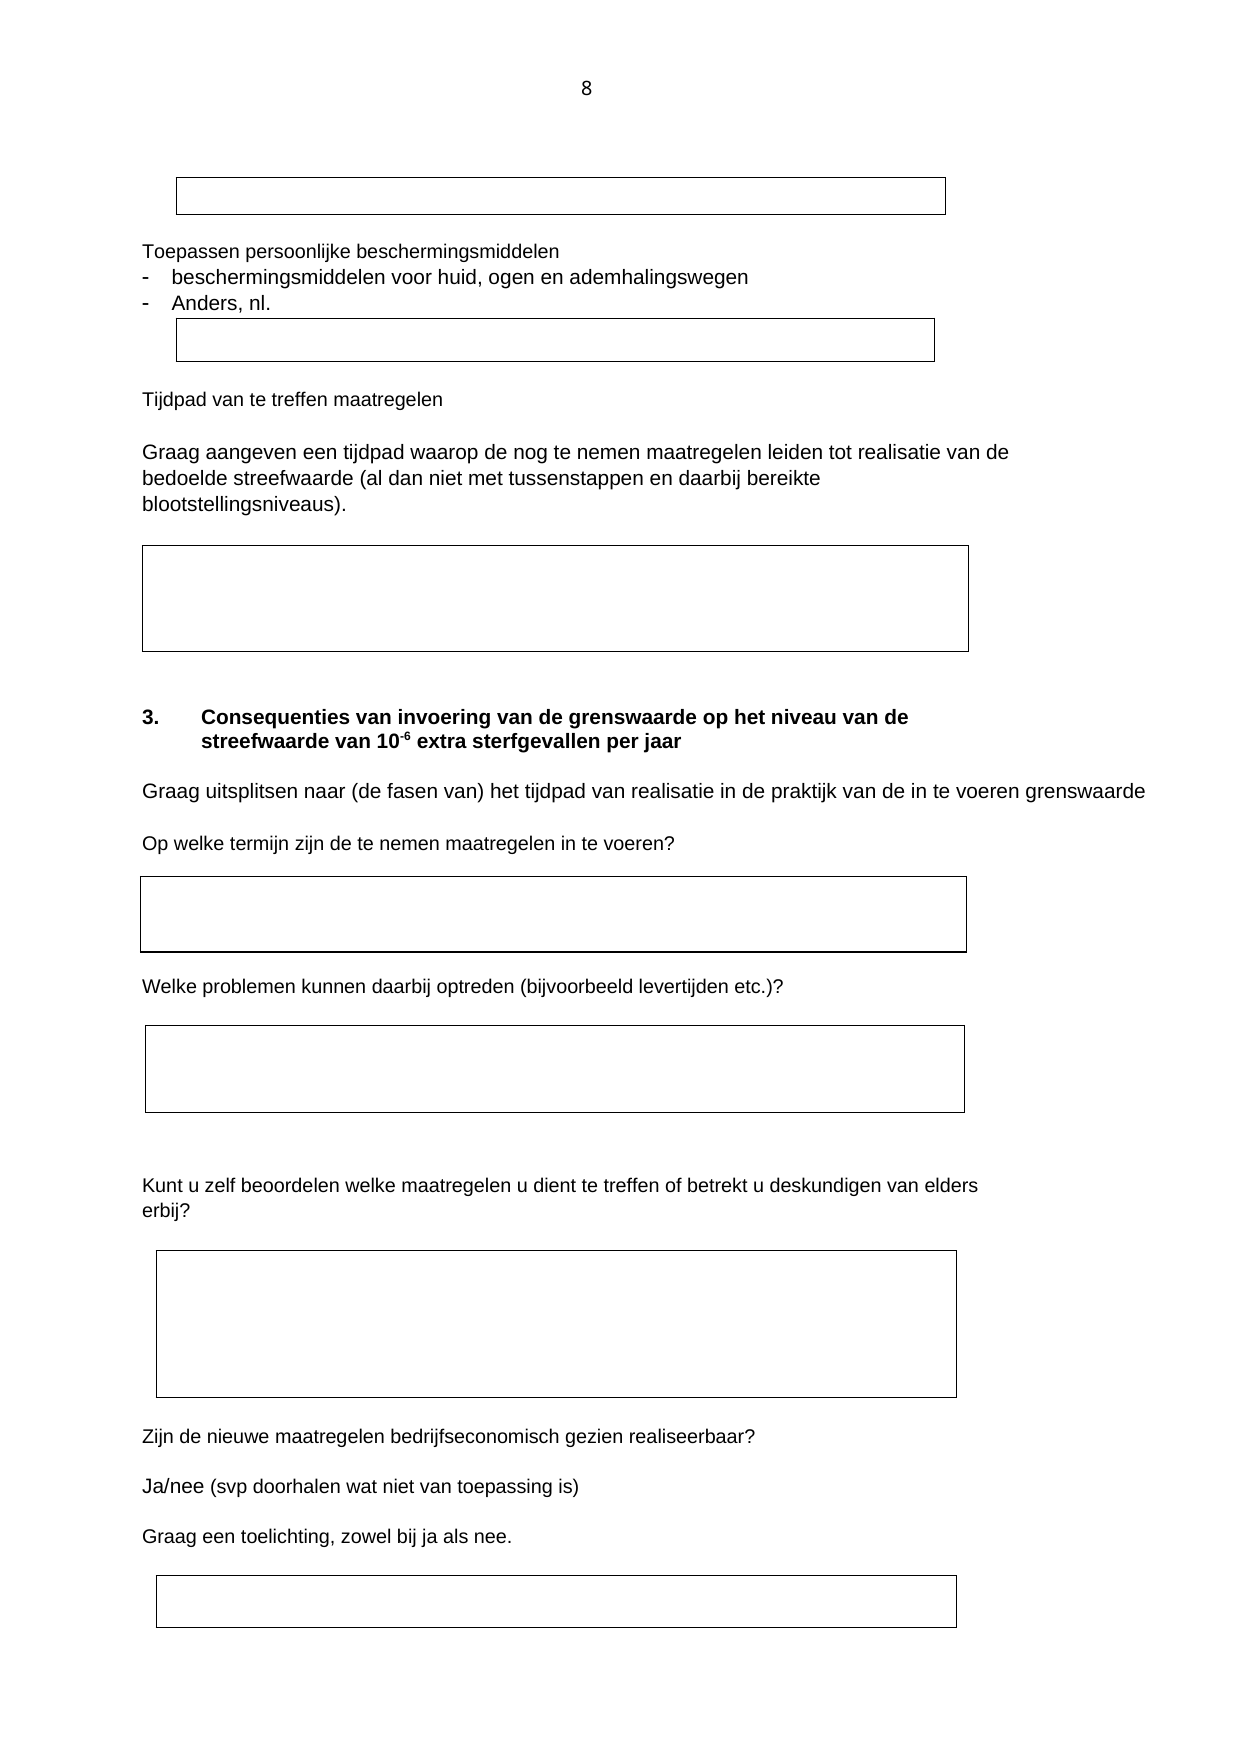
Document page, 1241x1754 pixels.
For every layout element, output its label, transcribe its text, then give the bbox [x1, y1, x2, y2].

subtitle Op welke termijn zijn de te nemen maatregelen in te voeren? [142, 832, 1031, 948]
text Graag aangeven een tijdpad waarop de nog te nemen maatregelen leiden tot realisatie van de bedoelde streefwaarde (al dan niet met tussenstappen en daarbij bereikte blootstellingsniveaus). [142, 439, 1031, 516]
subtitle Graag een toelichting, zowel bij ja als nee. [142, 1525, 1031, 1548]
table_header [177, 178, 945, 214]
subtitle Welke problemen kunnen daarbij optreden (bijvoorbeeld levertijden etc.)? [142, 975, 1031, 997]
subtitle Consequenties van invoering van de grenswaarde op het niveau van de streefwaarde van 10-6 extra sterfgevallen per jaar [142, 705, 1031, 753]
list beschermingsmiddelen voor huid, ogen en ademhalingswegen [142, 264, 1149, 288]
table_header [177, 319, 934, 361]
subtitle Ja/nee (svp doorhalen wat niet van toepassing is) [142, 1474, 1031, 1523]
subtitle Zijn de nieuwe maatregelen bedrijfseconomisch gezien realiseerbaar? [142, 1424, 1031, 1447]
text Tijdpad van te treffen maatregelen [142, 362, 1149, 411]
table_header [146, 1026, 964, 1112]
table_header [143, 546, 968, 651]
table_header [141, 877, 966, 951]
text Graag uitsplitsen naar (de fasen van) het tijdpad van realisatie in de praktijk van de in te voeren grenswaarde [142, 779, 1149, 803]
subtitle Kunt u zelf beoordelen welke maatregelen u dient te treffen of betrekt u deskundigen van elders erbij? [142, 1174, 1031, 1222]
table_header [157, 1576, 956, 1627]
table_header [157, 1251, 956, 1397]
list Anders, nl. [142, 291, 1149, 315]
subtitle Toepassen persoonlijke beschermingsmiddelen [142, 239, 1031, 262]
